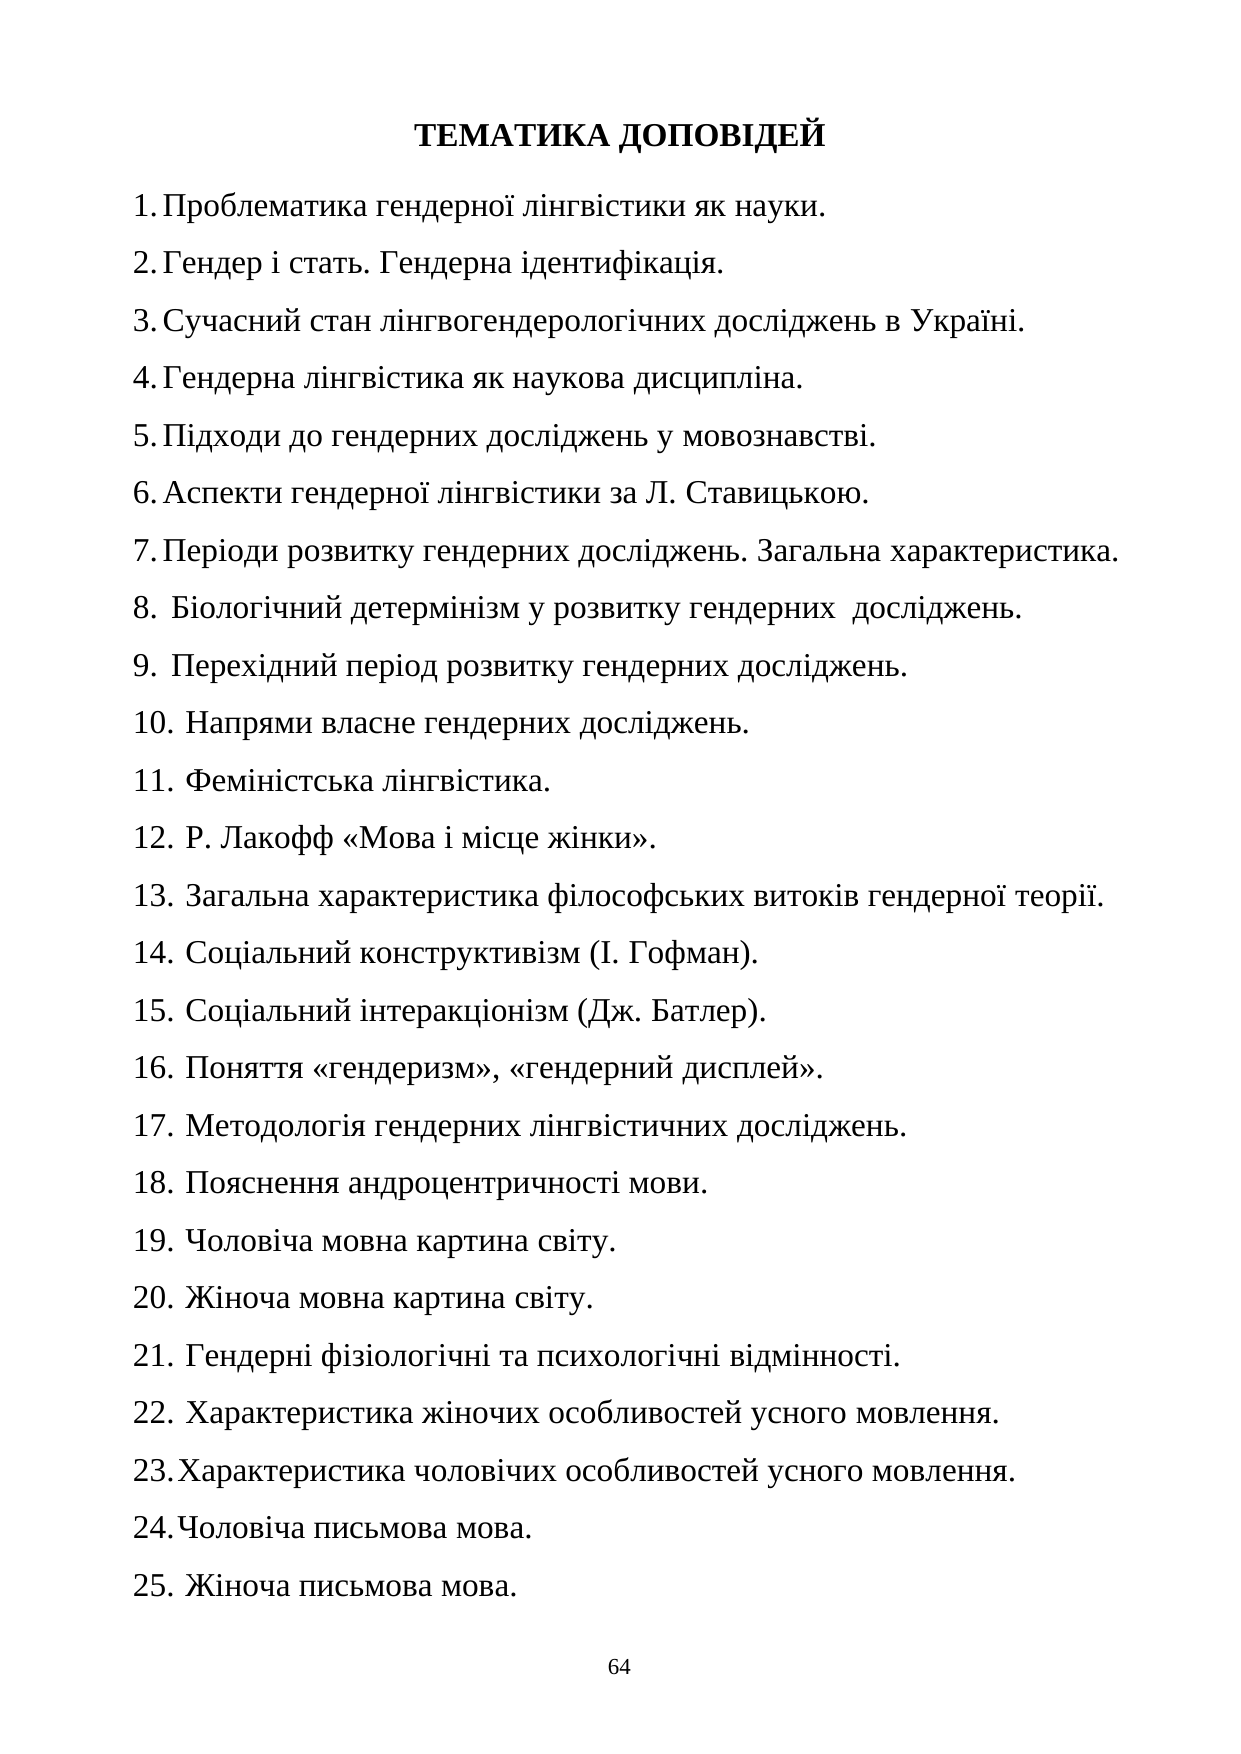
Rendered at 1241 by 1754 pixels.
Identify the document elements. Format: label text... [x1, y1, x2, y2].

list Підходи до гендерних досліджень у мовознавстві. [133, 415, 1146, 453]
list Напрями власне гендерних досліджень. [133, 703, 1146, 741]
list Гендерна лінгвістика як наукова дисципліна. [133, 357, 1146, 396]
list Р. Лакофф «Мова і місце жінки». [133, 818, 1146, 856]
subtitle ТЕМАТИКА ДОПОВІДЕЙ [116, 116, 1124, 154]
list Загальна характеристика філософських витоків гендерної теорії. [133, 875, 1146, 913]
list Аспекти гендерної лінгвістики за Л. Ставицькою. [133, 472, 1146, 511]
list Перехідний період розвитку гендерних досліджень. [133, 645, 1146, 683]
list Жіноча мовна картина світу. [133, 1278, 1146, 1316]
list Характеристика жіночих особливостей усного мовлення. [133, 1393, 1146, 1431]
list Гендер і стать. Гендерна ідентифікація. [133, 242, 1146, 281]
list Методологія гендерних лінгвістичних досліджень. [133, 1105, 1146, 1143]
list Біологічний детермінізм у розвитку гендерних досліджень. [133, 588, 1146, 626]
list Характеристика чоловічих особливостей усного мовлення. [133, 1450, 1146, 1488]
list Чоловіча письмова мова. [133, 1508, 1146, 1546]
list Феміністська лінгвістика. [133, 760, 1146, 798]
list Проблематика гендерної лінгвістики як науки. [133, 185, 1146, 223]
list Пояснення андроцентричності мови. [133, 1163, 1146, 1201]
list Гендерні фізіологічні та психологічні відмінності. [133, 1335, 1146, 1373]
list Чоловіча мовна картина світу. [133, 1220, 1146, 1258]
list Соціальний інтеракціонізм (Дж. Батлер). [133, 990, 1146, 1028]
list Соціальний конструктивізм (І. Гофман). [133, 933, 1146, 971]
list Періоди розвитку гендерних досліджень. Загальна характеристика. [133, 530, 1146, 568]
list Сучасний стан лінгвогендерологічних досліджень в Україні. [133, 300, 1146, 338]
list Жіноча письмова мова. [133, 1565, 1146, 1603]
list Поняття «гендеризм», «гендерний дисплей». [133, 1048, 1146, 1086]
